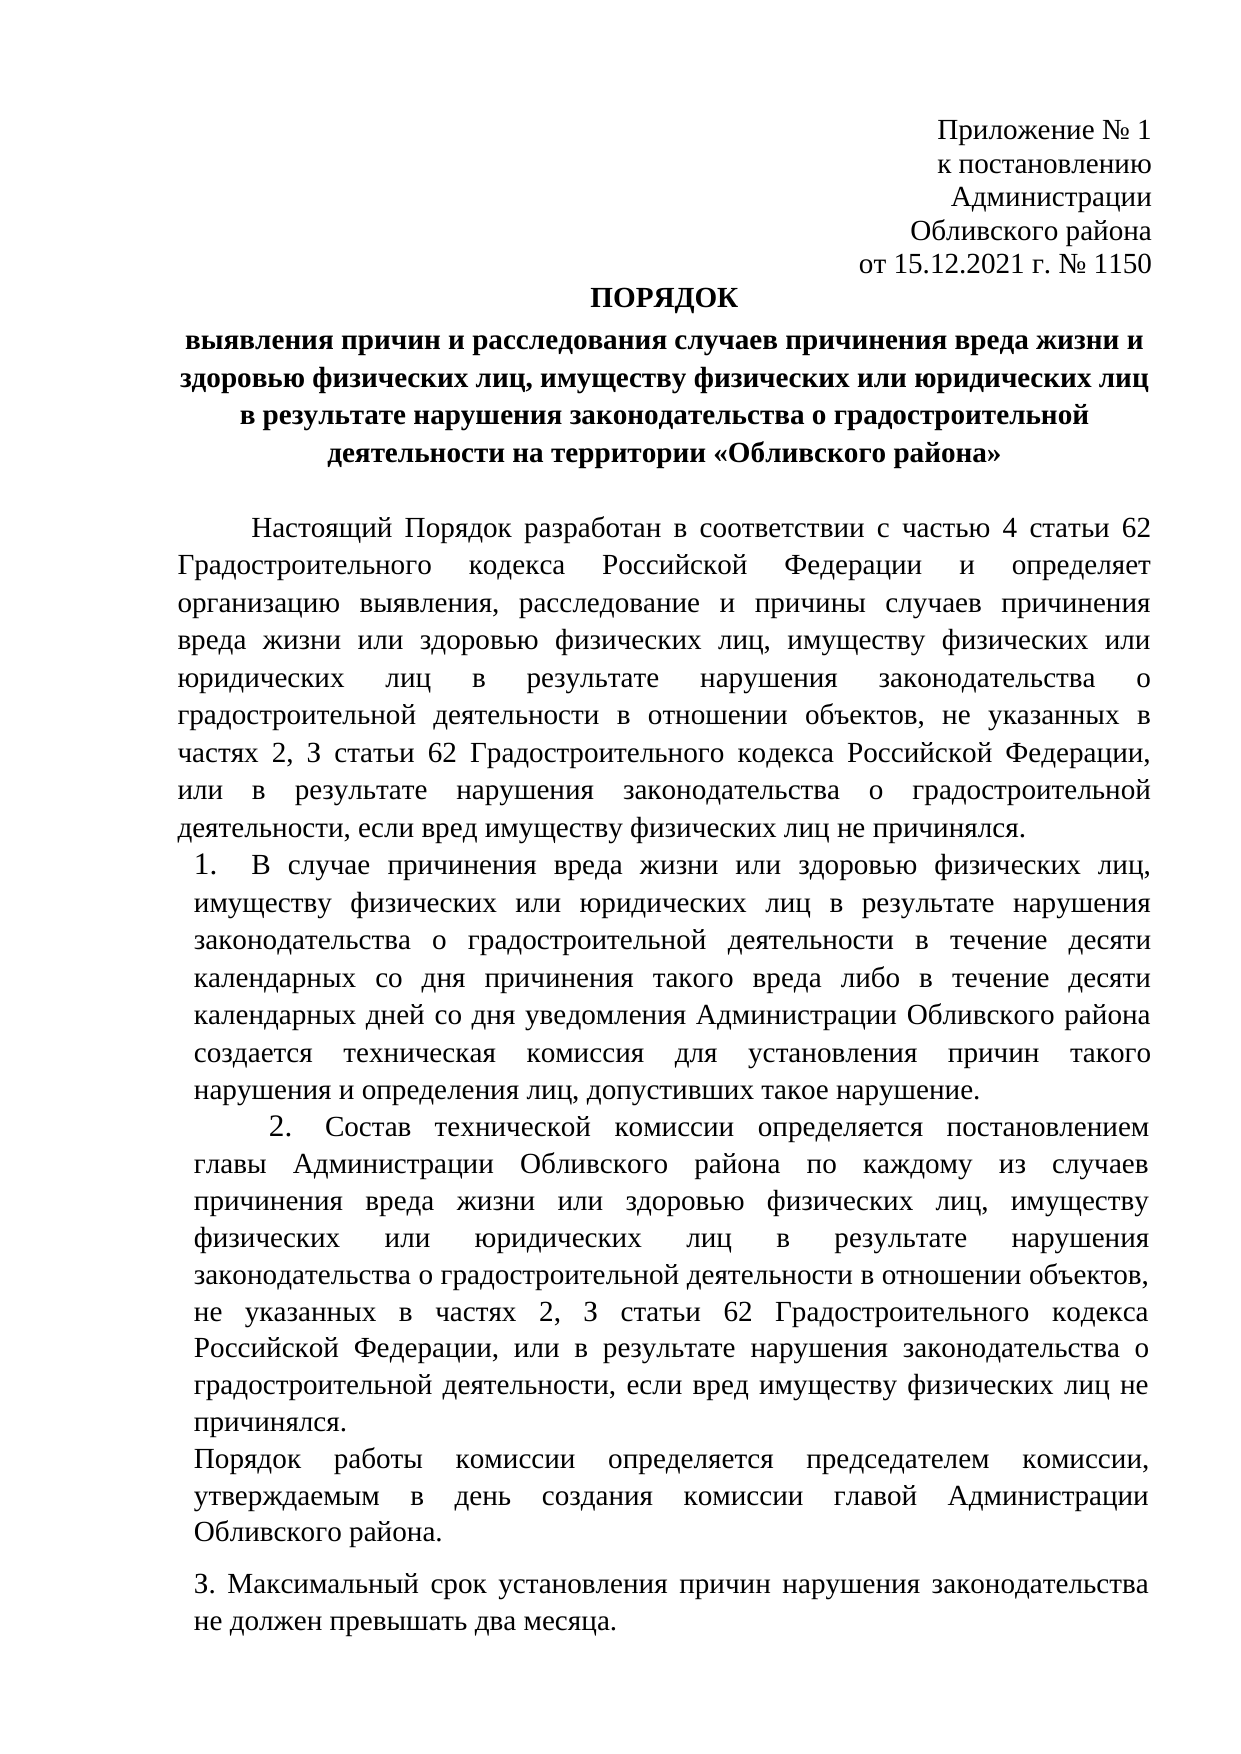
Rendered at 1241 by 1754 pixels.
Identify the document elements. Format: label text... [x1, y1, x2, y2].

text выявления причин и расследования случаев причинения вреда жизни и здоровью физических лиц, имуществу физических или юридических лиц в результате нарушения законодательства о градостроительной деятельности на территории «Обливского района» [177, 319, 1152, 469]
text Администрации [177, 179, 1152, 213]
list Состав технической комиссии определяется постановлением главы Администрации Обливского района по каждому из случаев причинения вреда жизни или здоровью физических лиц, имуществу физических или юридических лиц в результате нарушения законодательства о градостроительной деятельности в отношении объектов, не указанных в частях 2, З статьи 62 Градостроительного кодекса Российской Федерации, или в результате нарушения законодательства о градостроительной деятельности, если вред имуществу физических лиц не причинялся. [194, 1107, 1150, 1438]
text ПОРЯДОК [348, 280, 980, 314]
text к постановлению [177, 146, 1152, 179]
list В случае причинения вреда жизни или здоровью физических лиц, имуществу физических или юридических лиц в результате нарушения законодательства о градостроительной деятельности в течение десяти календарных со дня причинения такого вреда либо в течение десяти календарных дней со дня уведомления Администрации Обливского района создается техническая комиссия для установления причин такого нарушения и определения лиц, допустивших такое нарушение. [194, 844, 1152, 1107]
text Настоящий Порядок разработан в соответствии с частью 4 статьи 62 Градостроительного кодекса Российской Федерации и определяет организацию выявления, расследование и причины случаев причинения вреда жизни или здоровью физических лиц, имуществу физических или юридических лиц в результате нарушения законодательства о градостроительной деятельности в отношении объектов, не указанных в частях 2, З статьи 62 Градостроительного кодекса Российской Федерации, или в результате нарушения законодательства о градостроительной деятельности, если вред имуществу физических лиц не причинялся. [177, 507, 1152, 844]
text Приложение № 1 [777, 112, 1152, 146]
text от 15.12.2021 г. № 1150 [177, 247, 1152, 280]
text Порядок работы комиссии определяется председателем комиссии, утверждаемым в день создания комиссии главой Администрации Обливского района. [194, 1442, 1150, 1547]
text Обливского района [177, 213, 1152, 247]
text З. Максимальный срок установления причин нарушения законодательства не должен превышать два месяца. [194, 1567, 1150, 1636]
